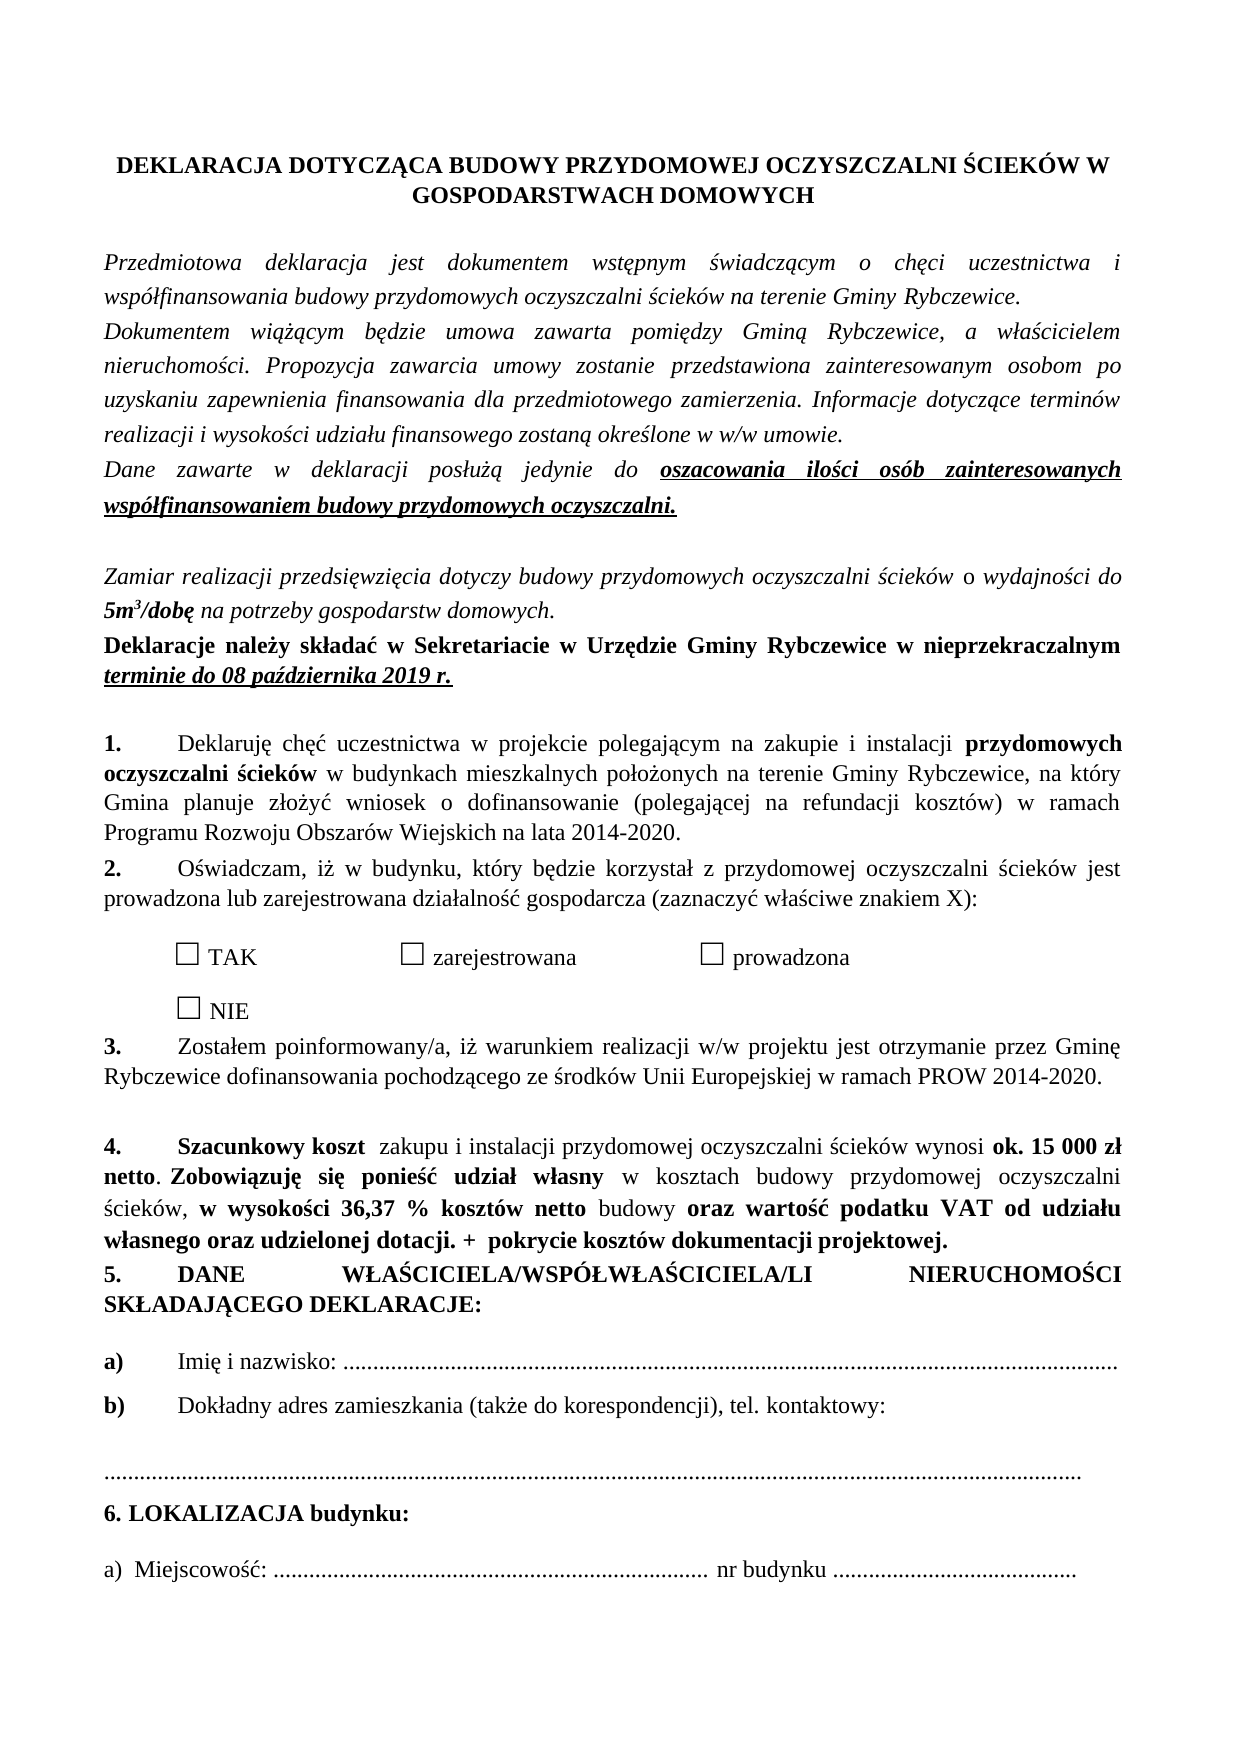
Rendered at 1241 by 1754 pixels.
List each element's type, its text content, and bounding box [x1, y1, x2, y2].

text Deklaracje należy składać w Sekretariacie w Urzędzie Gminy Rybczewice w nieprzekraczalnym terminie do 08 października 2019 r. [103, 631, 1122, 689]
list Deklaruję chęć uczestnictwa w projekcie polegającym na zakupie i instalacji przydomowych oczyszczalni ścieków w budynkach mieszkalnych położonych na terenie Gminy Rybczewice, na który Gmina planuje złożyć wniosek o dofinansowanie (polegającej na refundacji kosztów) w ramach Programu Rozwoju Obszarów Wiejskich na lata 2014-2020. [103, 729, 1122, 846]
list Imię i nazwisko: .................................................................................................................................. [103, 1347, 1122, 1375]
list Szacunkowy koszt zakupu i instalacji przydomowej oczyszczalni ścieków wynosi ok. 15 000 zł netto. Zobowiązuję się ponieść udział własny w kosztach budowy przydomowej oczyszczalni ścieków, w wysokości 36,37 % kosztów netto budowy oraz wartość podatku VAT od udziału własnego oraz udzielonej dotacji. + pokrycie kosztów dokumentacji projektowej. [103, 1132, 1122, 1254]
list Dokładny adres zamieszkania (także do korespondencji), tel. kontaktowy: [103, 1391, 1122, 1419]
list Oświadczam, iż w budynku, który będzie korzystał z przydomowej oczyszczalni ścieków jest prowadzona lub zarejestrowana działalność gospodarcza (zaznaczyć właściwe znakiem X): [103, 854, 1122, 911]
text Dane zawarte w deklaracji posłużą jedynie do oszacowania ilości osób zainteresowanych współfinansowaniem budowy przydomowych oczyszczalni. [103, 455, 1122, 519]
text DEKLARACJA DOTYCZĄCA BUDOWY PRZYDOMOWEJ OCZYSZCZALNI ŚCIEKÓW W GOSPODARSTWACH DOMOWYCH [103, 151, 1122, 209]
text .................................................................................................................................................................... [103, 1457, 1122, 1484]
text Dokumentem wiążącym będzie umowa zawarta pomiędzy Gminą Rybczewice, a właścicielem nieruchomości. Propozycja zawarcia umowy zostanie przedstawiona zainteresowanym osobom po uzyskaniu zapewnienia finansowania dla przedmiotowego zamierzenia. Informacje dotyczące terminów realizacji i wysokości udziału finansowego zostaną określone w w/w umowie. [103, 317, 1122, 447]
text Przedmiotowa deklaracja jest dokumentem wstępnym świadczącym o chęci uczestnictwa i współfinansowania budowy przydomowych oczyszczalni ścieków na terenie Gminy Rybczewice. [103, 248, 1122, 310]
text 6. LOKALIZACJA budynku: [103, 1498, 1122, 1526]
text □ NIE [103, 985, 1122, 1028]
text Zamiar realizacji przedsięwzięcia dotyczy budowy przydomowych oczyszczalni ścieków o wydajności do 5m3/dobę na potrzeby gospodarstw domowych. [103, 562, 1122, 623]
text a) Miejscowość: ......................................................................... nr budynku ......................................... [103, 1555, 1122, 1583]
list DANE WŁAŚCICIELA/WSPÓŁWŁAŚCICIELA/LI NIERUCHOMOŚCI SKŁADAJĄCEGO DEKLARACJE: [103, 1259, 1122, 1318]
text □ TAK □ zarejestrowana □ prowadzona [103, 930, 1122, 973]
list Zostałem poinformowany/a, iż warunkiem realizacji w/w projektu jest otrzymanie przez Gminę Rybczewice dofinansowania pochodzącego ze środków Unii Europejskiej w ramach PROW 2014-2020. [103, 1032, 1122, 1089]
